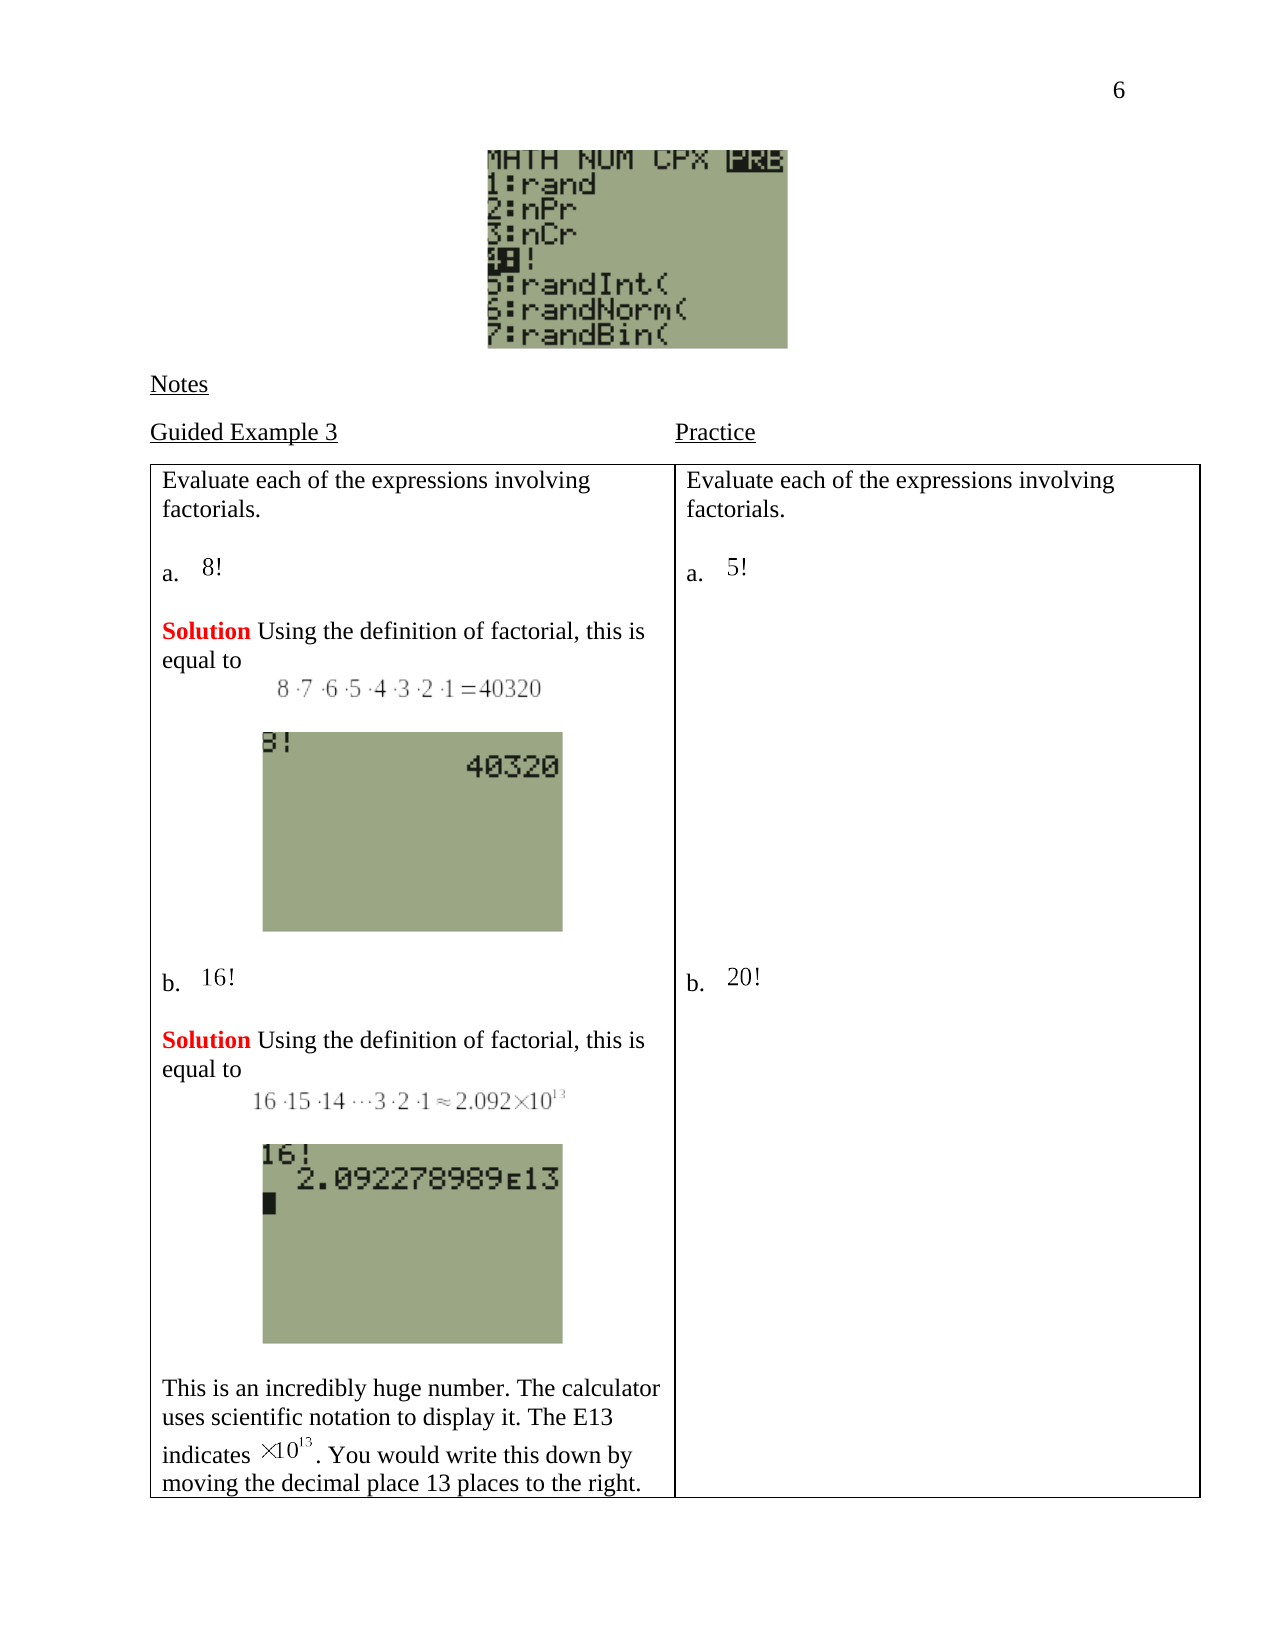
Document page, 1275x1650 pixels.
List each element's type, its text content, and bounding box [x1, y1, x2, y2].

text Notes [150, 369, 1125, 398]
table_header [151, 465, 674, 1497]
picture [262, 1144, 563, 1345]
picture [262, 732, 563, 933]
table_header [676, 465, 1199, 1497]
text Guided Example 3 Practice [150, 417, 1125, 445]
picture [487, 150, 788, 350]
